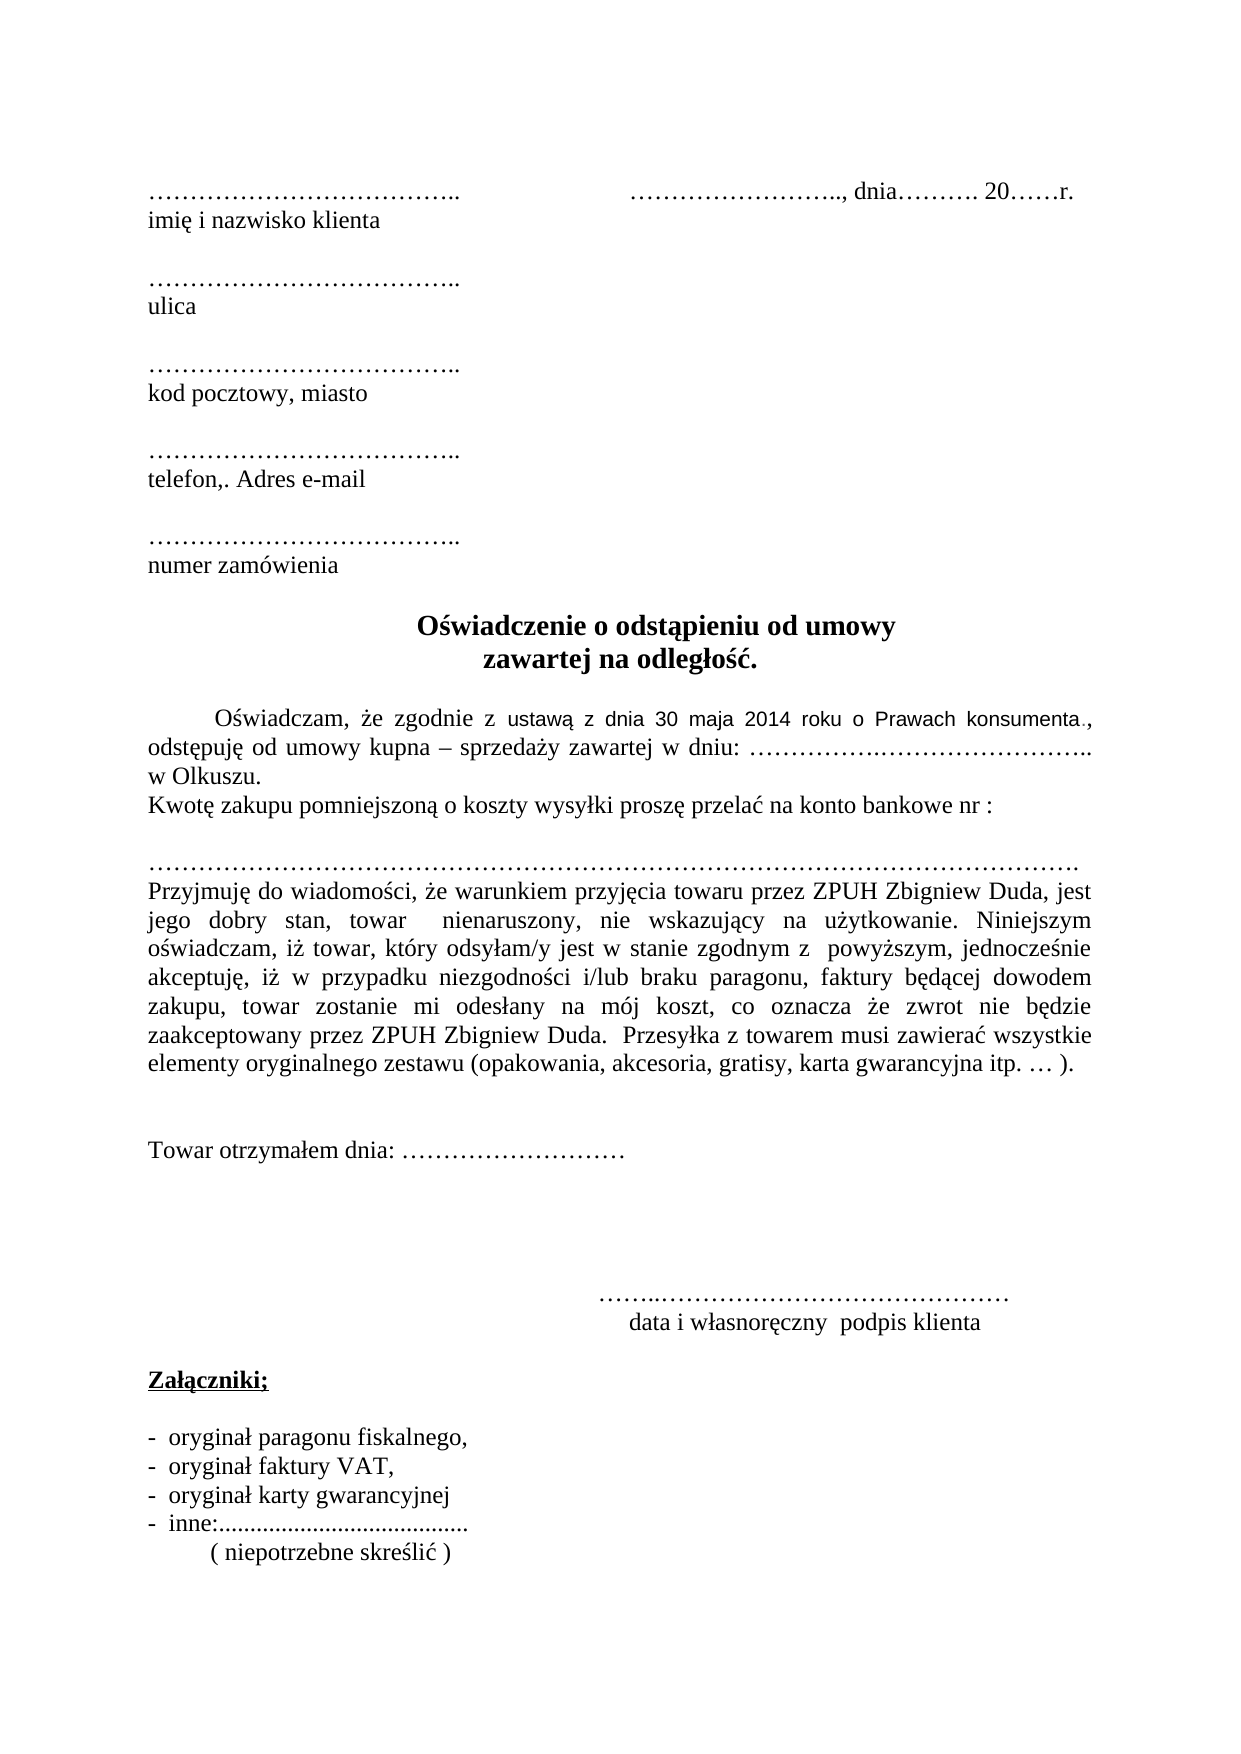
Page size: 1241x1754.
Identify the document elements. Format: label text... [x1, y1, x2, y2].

text data i własnoręczny podpis klienta [148, 1307, 1093, 1336]
text zawartej na odległość. [148, 641, 1093, 675]
text - oryginał paragonu fiskalnego, [148, 1422, 1093, 1451]
text telefon,. Adres e-mail [148, 464, 1093, 493]
text ……………………………….. [148, 263, 1093, 291]
text Załączniki; [148, 1365, 1093, 1393]
text - oryginał faktury VAT, [148, 1451, 1093, 1480]
text ……………………………….. [148, 435, 1093, 464]
text - inne:........................................ [148, 1508, 1093, 1537]
text Oświadczam, że zgodnie z ustawą z dnia 30 maja 2014 roku o Prawach konsumenta., odstępuję od umowy kupna – sprzedaży zawartej w dniu: …………….…………………….. w Olkuszu. [148, 703, 1093, 790]
text ……………………………….. …………………….., dnia………. 20……r. imię i nazwisko klienta [148, 176, 1093, 234]
text ……………………………….. [148, 349, 1093, 378]
text …………………………………………………………………………………………………. [148, 847, 1093, 876]
text ……..…………………………………… [148, 1278, 1093, 1307]
text ……………………………….. [148, 521, 1093, 550]
text numer zamówienia [148, 550, 1093, 579]
text Towar otrzymałem dnia: ……………………… [148, 1135, 1093, 1163]
text ulica [148, 291, 1093, 320]
text Oświadczenie o odstąpieniu od umowy [148, 608, 1093, 641]
text ( niepotrzebne skreślić ) [148, 1537, 1093, 1566]
text - oryginał karty gwarancyjnej [148, 1480, 1093, 1508]
text Kwotę zakupu pomniejszoną o koszty wysyłki proszę przelać na konto bankowe nr : [148, 790, 1093, 818]
text kod pocztowy, miasto [148, 378, 1093, 406]
text Przyjmuję do wiadomości, że warunkiem przyjęcia towaru przez ZPUH Zbigniew Duda, jest jego dobry stan, towar nienaruszony, nie wskazujący na użytkowanie. Niniejszym oświadczam, iż towar, który odsyłam/y jest w stanie zgodnym z powyższym, jednocześnie akceptuję, iż w przypadku niezgodności i/lub braku paragonu, faktury będącej dowodem zakupu, towar zostanie mi odesłany na mój koszt, co oznacza że zwrot nie będzie zaakceptowany przez ZPUH Zbigniew Duda. Przesyłka z towarem musi zawierać wszystkie elementy oryginalnego zestawu (opakowania, akcesoria, gratisy, karta gwarancyjna itp. … ). [148, 876, 1093, 1077]
